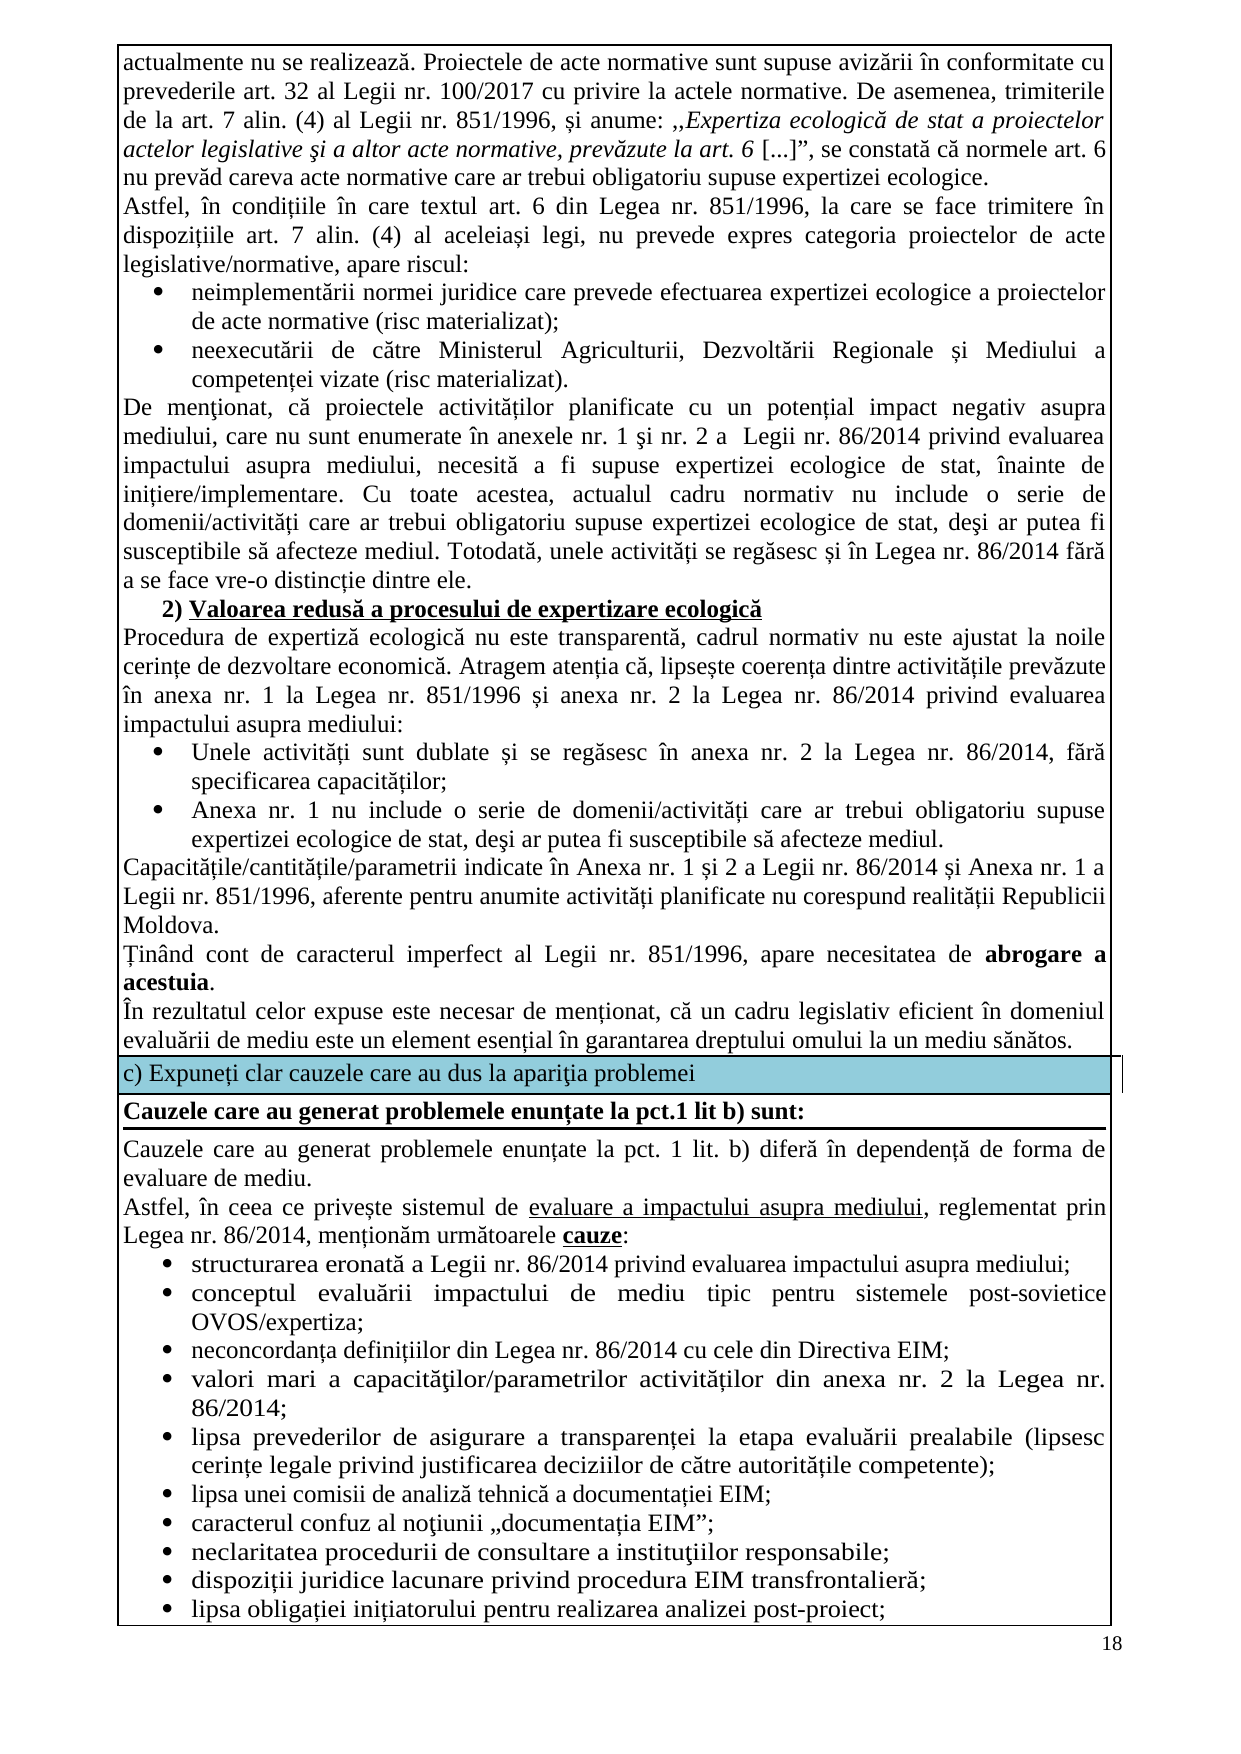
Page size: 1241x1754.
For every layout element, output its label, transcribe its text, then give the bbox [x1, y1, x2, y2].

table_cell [119, 1095, 1110, 1625]
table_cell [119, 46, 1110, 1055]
table_cell [1112, 1055, 1122, 1093]
table_cell c) Expuneți clar cauzele care au dus la apariţia problemei [119, 1057, 1110, 1093]
